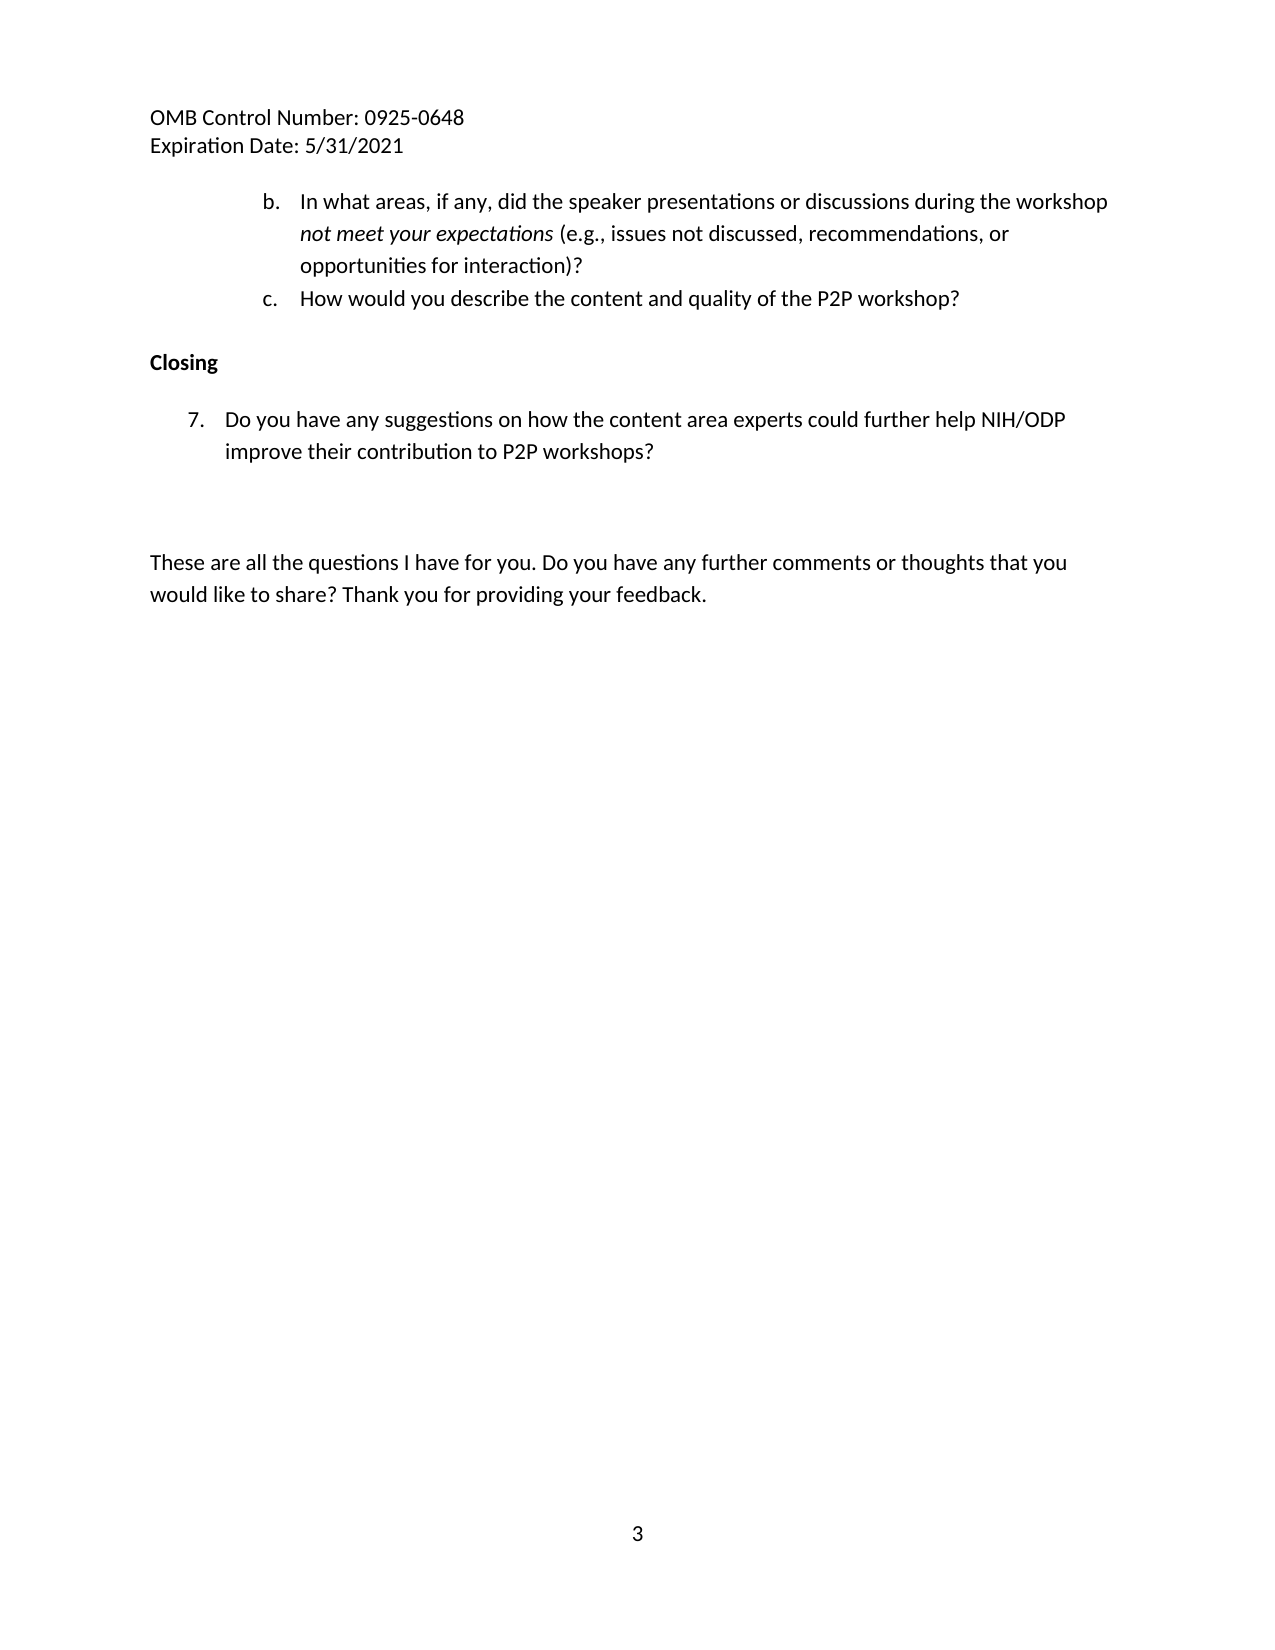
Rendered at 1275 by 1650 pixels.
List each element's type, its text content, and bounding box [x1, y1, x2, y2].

text Closing [150, 348, 1125, 376]
text These are all the questions I have for you. Do you have any further comments or thoughts that you would like to share? Thank you for providing your feedback. [150, 548, 1125, 608]
list How would you describe the content and quality of the P2P workshop? [262, 284, 1125, 312]
list In what areas, if any, did the speaker presentations or discussions during the workshop not meet your expectations (e.g., issues not discussed, recommendations, or opportunities for interaction)? [262, 187, 1125, 279]
list Do you have any suggestions on how the content area experts could further help NIH/ODP improve their contribution to P2P workshops? [187, 405, 1125, 465]
